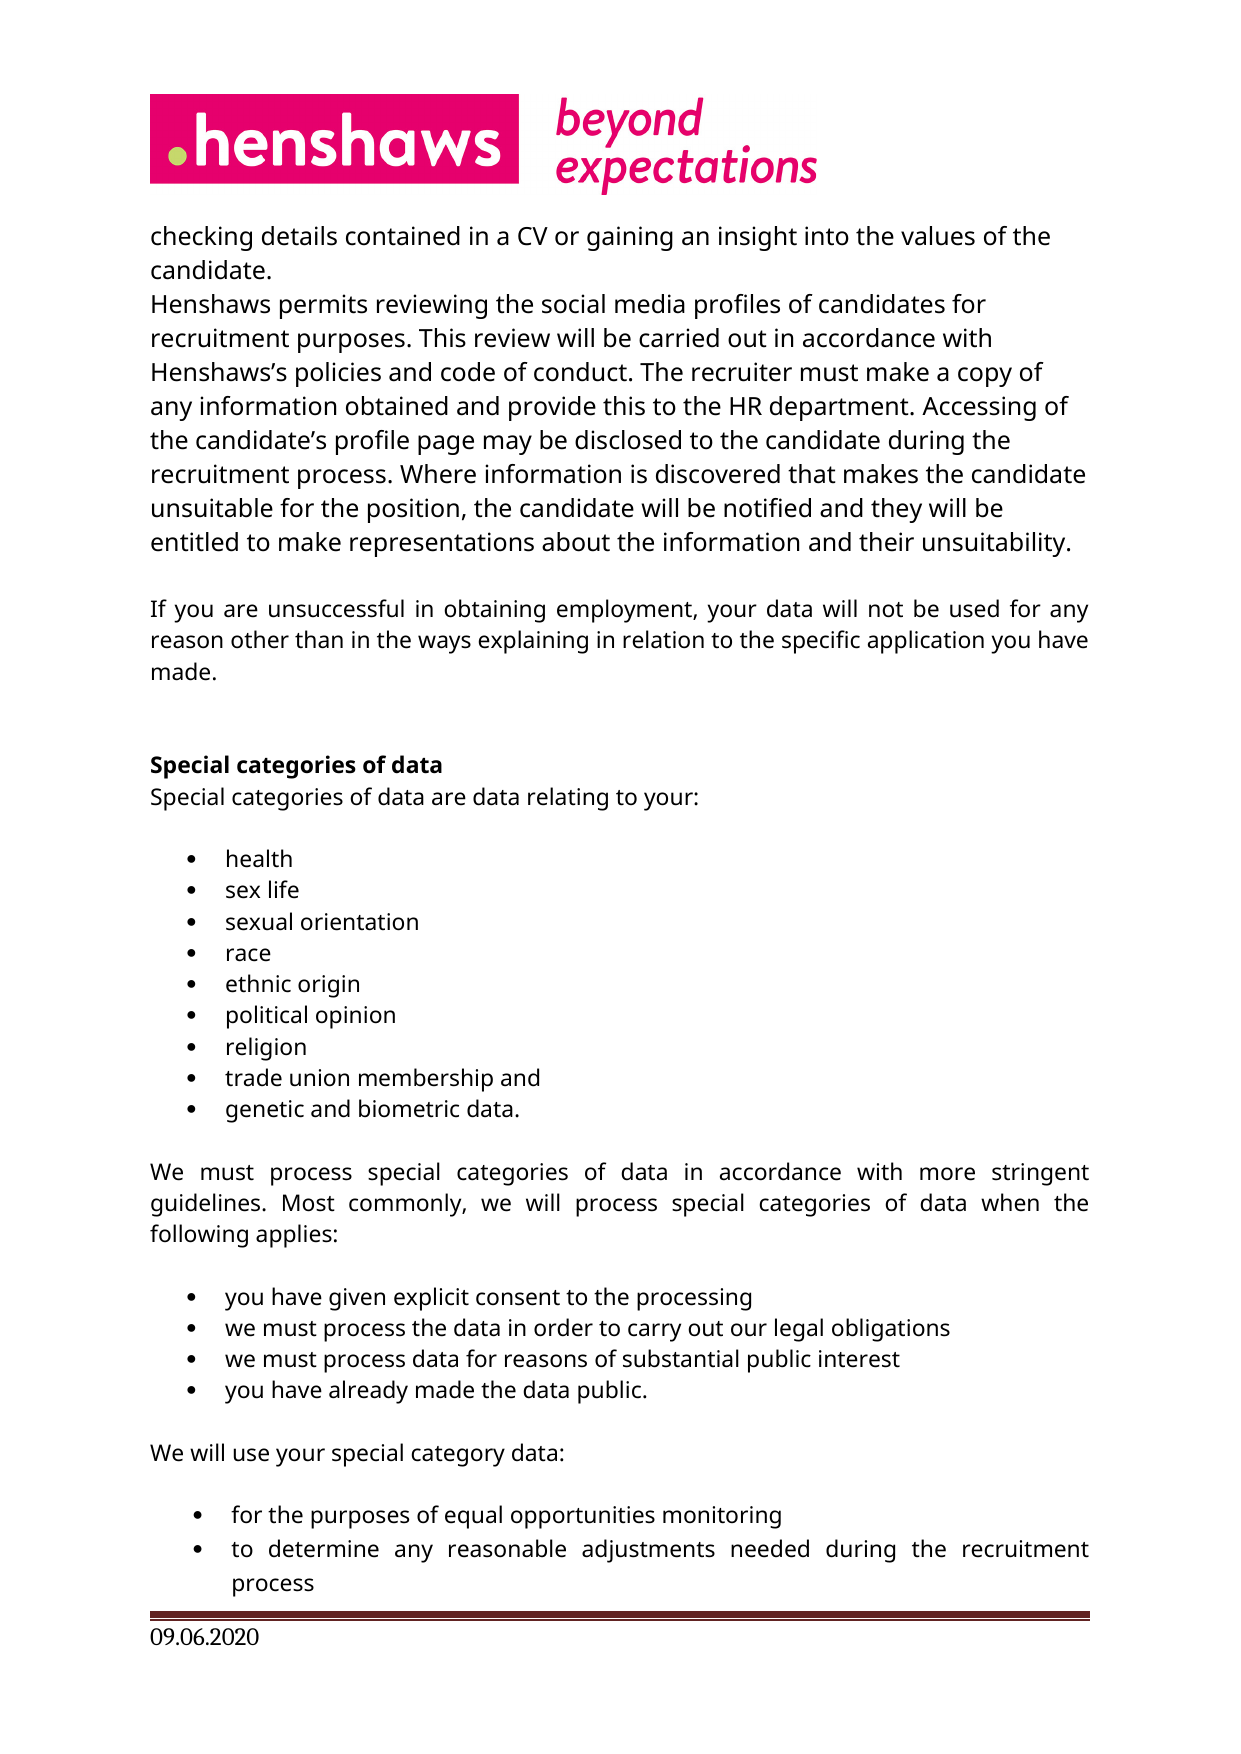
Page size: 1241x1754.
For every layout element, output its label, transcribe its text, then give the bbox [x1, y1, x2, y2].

list sexual orientation [187, 906, 1090, 937]
list you have given explicit consent to the processing [187, 1281, 1090, 1312]
text We must process special categories of data in accordance with more stringent guidelines. Most commonly, we will process special categories of data when the following applies: [150, 1156, 1090, 1249]
list to determine any reasonable adjustments needed during the recruitment process [194, 1533, 1090, 1598]
list genetic and biometric data. [187, 1093, 1090, 1124]
list we must process the data in order to carry out our legal obligations [187, 1312, 1090, 1343]
text Special categories of data [150, 749, 1090, 781]
list trade union membership and [187, 1062, 1090, 1093]
picture [150, 94, 817, 195]
text We will use your special category data: [150, 1437, 1090, 1468]
text Henshaws permits reviewing the social media profiles of candidates for recruitment purposes. This review will be carried out in accordance with Henshaws’s policies and code of conduct. The recruiter must make a copy of any information obtained and provide this to the HR department. Accessing of the candidate’s profile page may be disclosed to the candidate during the recruitment process. Where information is discovered that makes the candidate unsuitable for the position, the candidate will be notified and they will be entitled to make representations about the information and their unsuitability. [150, 287, 1090, 559]
list you have already made the data public. [187, 1374, 1090, 1406]
list sex life [187, 874, 1090, 906]
list race [187, 937, 1090, 968]
text Special categories of data are data relating to your: [150, 781, 1090, 812]
list religion [187, 1031, 1090, 1062]
list ethnic origin [187, 968, 1090, 999]
text If you are unsuccessful in obtaining employment, your data will not be used for any reason other than in the ways explaining in relation to the specific application you have made. [150, 593, 1090, 687]
list for the purposes of equal opportunities monitoring [194, 1499, 1090, 1531]
list we must process data for reasons of substantial public interest [187, 1343, 1090, 1374]
list political opinion [187, 999, 1090, 1031]
list health [187, 843, 1090, 874]
